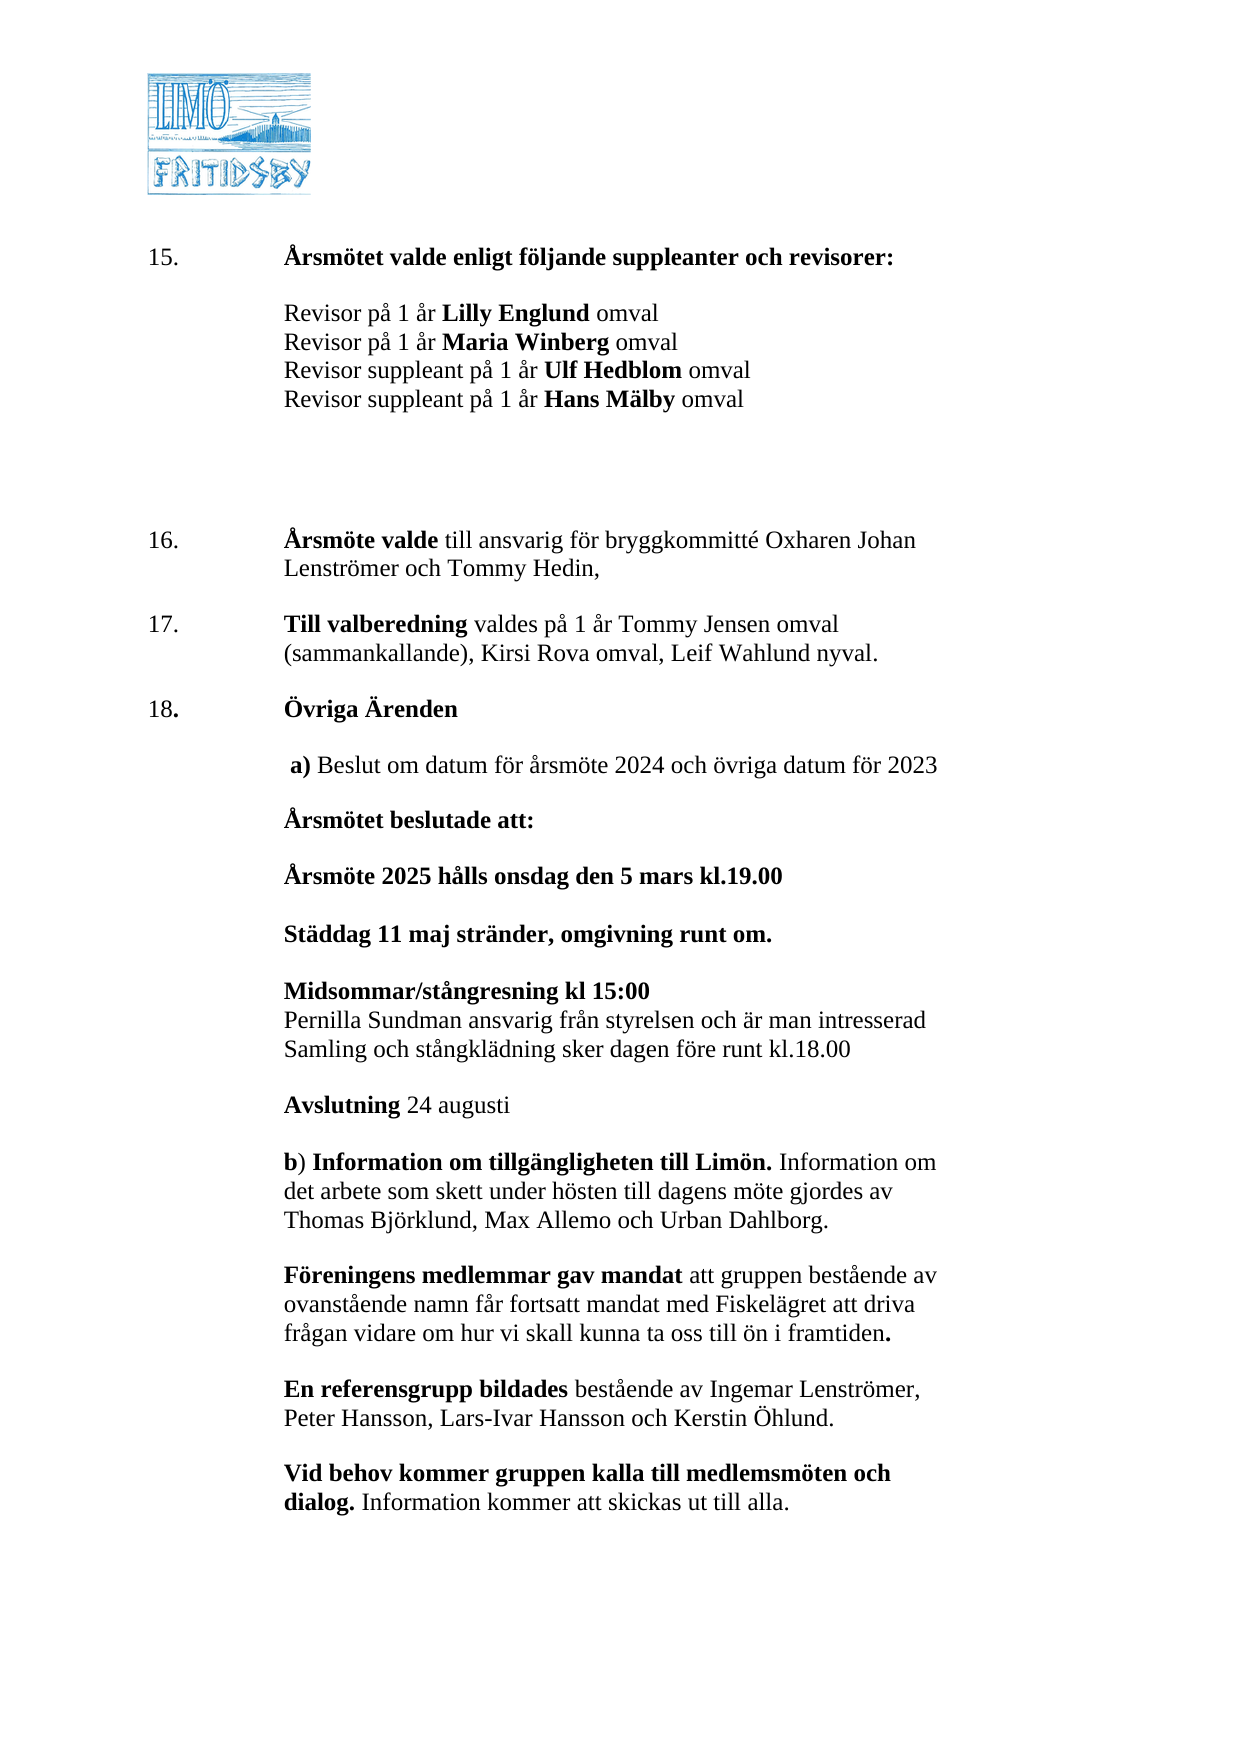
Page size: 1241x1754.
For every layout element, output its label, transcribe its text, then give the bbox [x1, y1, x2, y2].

text Avslutning 24 augusti [148, 1090, 945, 1118]
text 18. Övriga Ärenden [148, 694, 945, 723]
text Midsommar/stångresning kl 15:00 [148, 976, 945, 1005]
text b) Information om tillgängligheten till Limön. Information om det arbete som skett under hösten till dagens möte gjordes av Thomas Björklund, Max Allemo och Urban Dahlborg. [283, 1147, 945, 1233]
text a) Beslut om datum för årsmöte 2024 och övriga datum för 2023 [148, 750, 945, 778]
picture [147, 73, 311, 195]
text Revisor suppleant på 1 år Hans Mälby omval [148, 384, 945, 413]
text Revisor suppleant på 1 år Ulf Hedblom omval [148, 356, 945, 384]
text Pernilla Sundman ansvarig från styrelsen och är man intresserad Samling och stångklädning sker dagen före runt kl.18.00 [283, 1005, 945, 1063]
text Vid behov kommer gruppen kalla till medlemsmöten och dialog. Information kommer att skickas ut till alla. [283, 1458, 945, 1516]
text En referensgrupp bildades bestående av Ingemar Lenströmer, Peter Hansson, Lars-Ivar Hansson och Kerstin Öhlund. [283, 1374, 945, 1431]
text Städdag 11 maj stränder, omgivning runt om. [148, 919, 945, 948]
text Årsmöte 2025 hålls onsdag den 5 mars kl.19.00 [148, 861, 945, 890]
text 16. Årsmöte valde till ansvarig för bryggkommitté Oxharen Johan Lenströmer och Tommy Hedin, [148, 525, 945, 582]
text 17. Till valberedning valdes på 1 år Tommy Jensen omval (sammankallande), Kirsi Rova omval, Leif Wahlund nyval. [148, 609, 945, 667]
text Revisor på 1 år Maria Winberg omval [148, 327, 945, 356]
text Föreningens medlemmar gav mandat att gruppen bestående av ovanstående namn får fortsatt mandat med Fiskelägret att driva frågan vidare om hur vi skall kunna ta oss till ön i framtiden. [283, 1261, 945, 1347]
text Årsmötet beslutade att: [283, 806, 945, 834]
text Revisor på 1 år Lilly Englund omval [148, 298, 945, 327]
text 15. Årsmötet valde enligt följande suppleanter och revisorer: [148, 242, 945, 271]
